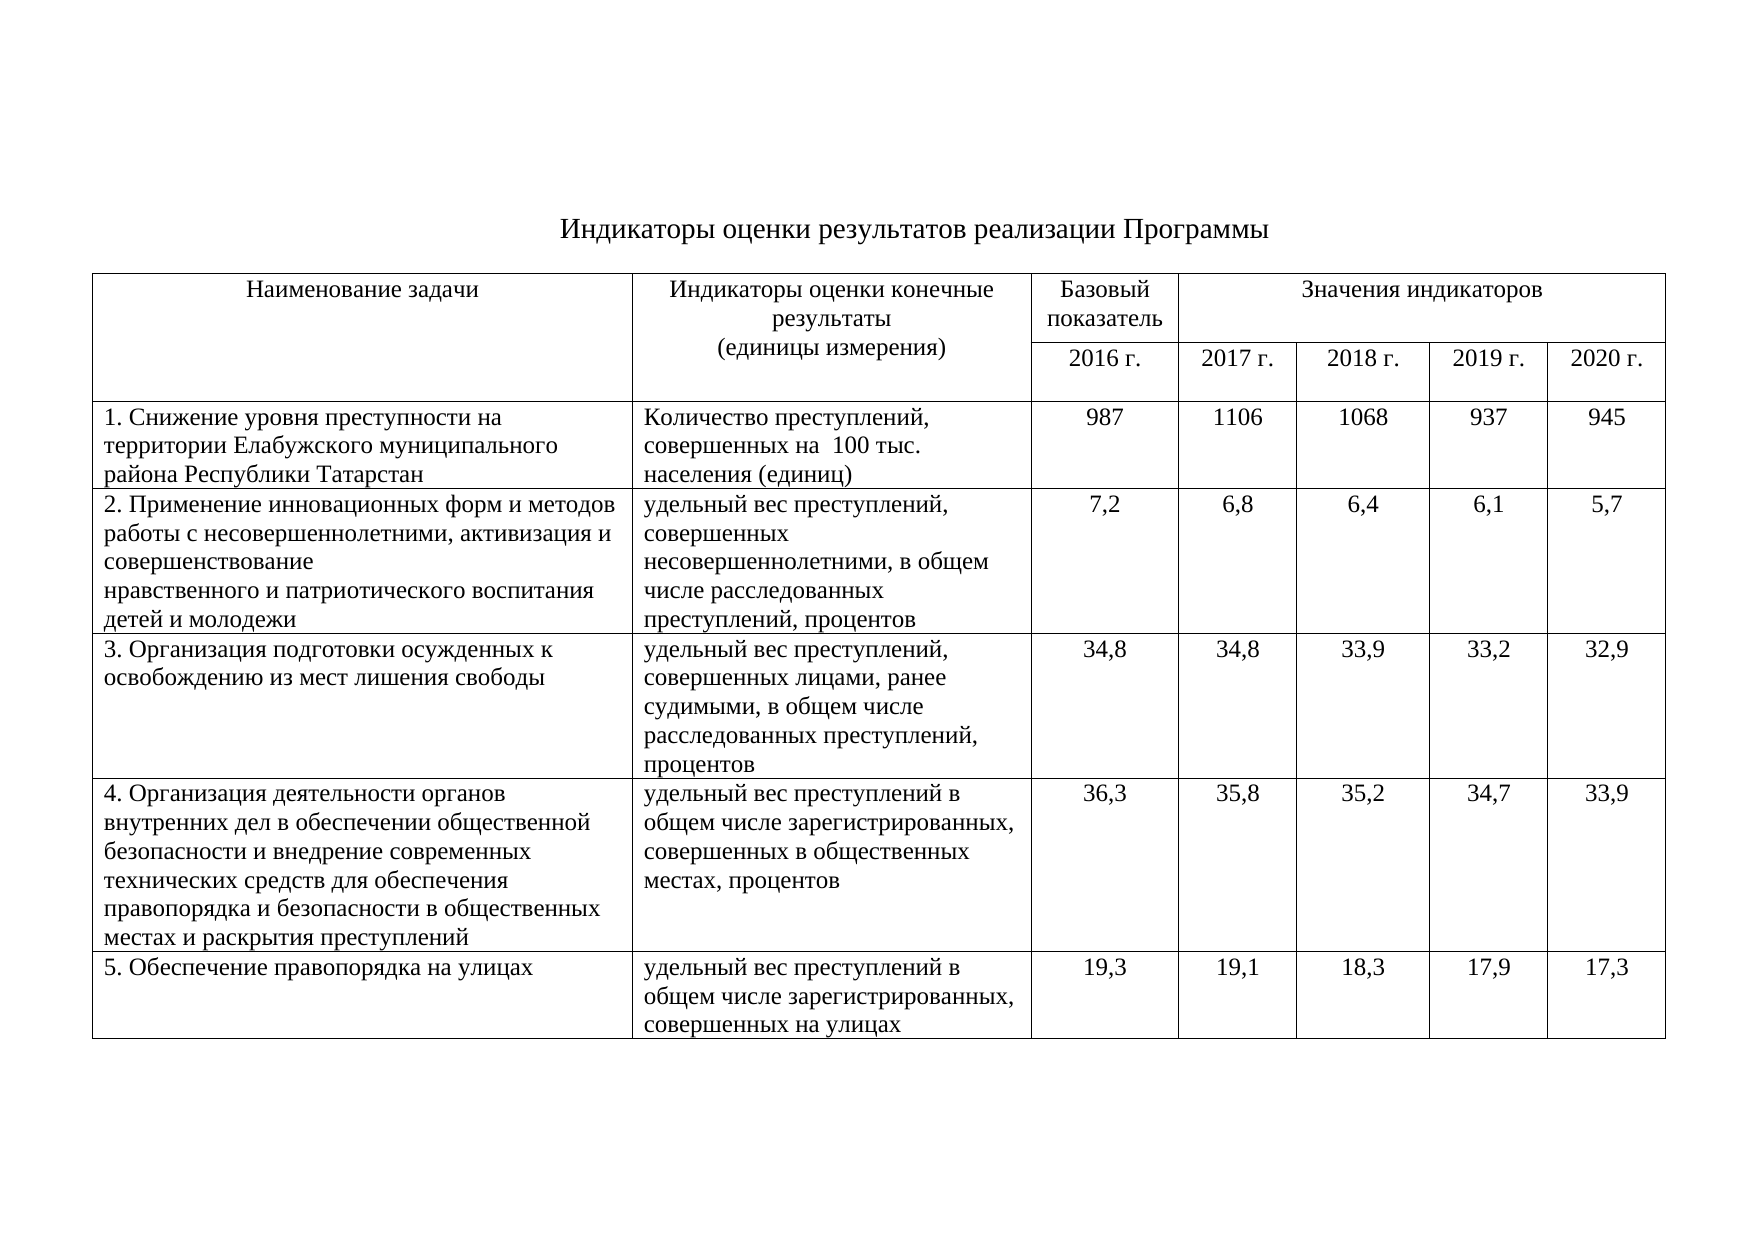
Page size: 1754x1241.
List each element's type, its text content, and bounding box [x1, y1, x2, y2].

table_cell 34,8 [1179, 634, 1296, 777]
table_cell Количество преступлений, совершенных на 100 тыс. населения (единиц) [633, 402, 1031, 488]
table_cell 1. Снижение уровня преступности на территории Елабужского муниципального района Республики Татарстан [93, 402, 632, 488]
table_cell 33,9 [1548, 779, 1665, 951]
table_header Базовый показатель [1032, 274, 1178, 342]
table_cell 7,2 [1032, 489, 1178, 633]
table_cell 35,2 [1297, 779, 1429, 951]
table_cell 17,9 [1430, 952, 1547, 1038]
table_cell 19,3 [1032, 952, 1178, 1038]
table_cell 2020 г. [1548, 343, 1665, 401]
table_cell 36,3 [1032, 779, 1178, 951]
table_cell 5. Обеспечение правопорядка на улицах [93, 952, 632, 1038]
table_cell 4. Организация деятельности органов внутренних дел в обеспечении общественной безопасности и внедрение современных технических средств для обеспечения правопорядка и безопасности в общественных местах и раскрытия преступлений [93, 779, 632, 951]
text Индикаторы оценки результатов реализации Программы [118, 211, 1636, 244]
table_cell удельный вес преступлений в общем числе зарегистрированных, совершенных в общественных местах, процентов [633, 779, 1031, 951]
table_cell 2016 г. [1032, 343, 1178, 401]
table_cell 17,3 [1548, 952, 1665, 1038]
table_cell 33,2 [1430, 634, 1547, 777]
table_cell 34,8 [1032, 634, 1178, 777]
table_cell удельный вес преступлений, совершенных несовершеннолетними, в общем числе расследованных преступлений, процентов [633, 489, 1031, 633]
table_cell 5,7 [1548, 489, 1665, 633]
table_header Значения индикаторов [1179, 274, 1665, 342]
table_cell 1106 [1179, 402, 1296, 488]
table_cell удельный вес преступлений, совершенных лицами, ранее судимыми, в общем числе расследованных преступлений, процентов [633, 634, 1031, 777]
table_cell 3. Организация подготовки осужденных к освобождению из мест лишения свободы [93, 634, 632, 777]
table_cell 6,1 [1430, 489, 1547, 633]
table_cell 2019 г. [1430, 343, 1547, 401]
table_header Наименование задачи [93, 274, 632, 401]
table_cell 18,3 [1297, 952, 1429, 1038]
table_cell 1068 [1297, 402, 1429, 488]
table_cell 2018 г. [1297, 343, 1429, 401]
table_cell 6,8 [1179, 489, 1296, 633]
table_cell 987 [1032, 402, 1178, 488]
table_cell 34,7 [1430, 779, 1547, 951]
table_cell 32,9 [1548, 634, 1665, 777]
table_cell 19,1 [1179, 952, 1296, 1038]
table_cell 2017 г. [1179, 343, 1296, 401]
table_cell 35,8 [1179, 779, 1296, 951]
table_cell 937 [1430, 402, 1547, 488]
table_cell 33,9 [1297, 634, 1429, 777]
table_header Индикаторы оценки конечные результаты (единицы измерения) [633, 274, 1031, 401]
table_cell 2. Применение инновационных форм и методов работы с несовершеннолетними, активизация и совершенствование нравственного и патриотического воспитания детей и молодежи [93, 489, 632, 633]
table_cell 6,4 [1297, 489, 1429, 633]
table_cell 945 [1548, 402, 1665, 488]
table_cell удельный вес преступлений в общем числе зарегистрированных, совершенных на улицах [633, 952, 1031, 1038]
